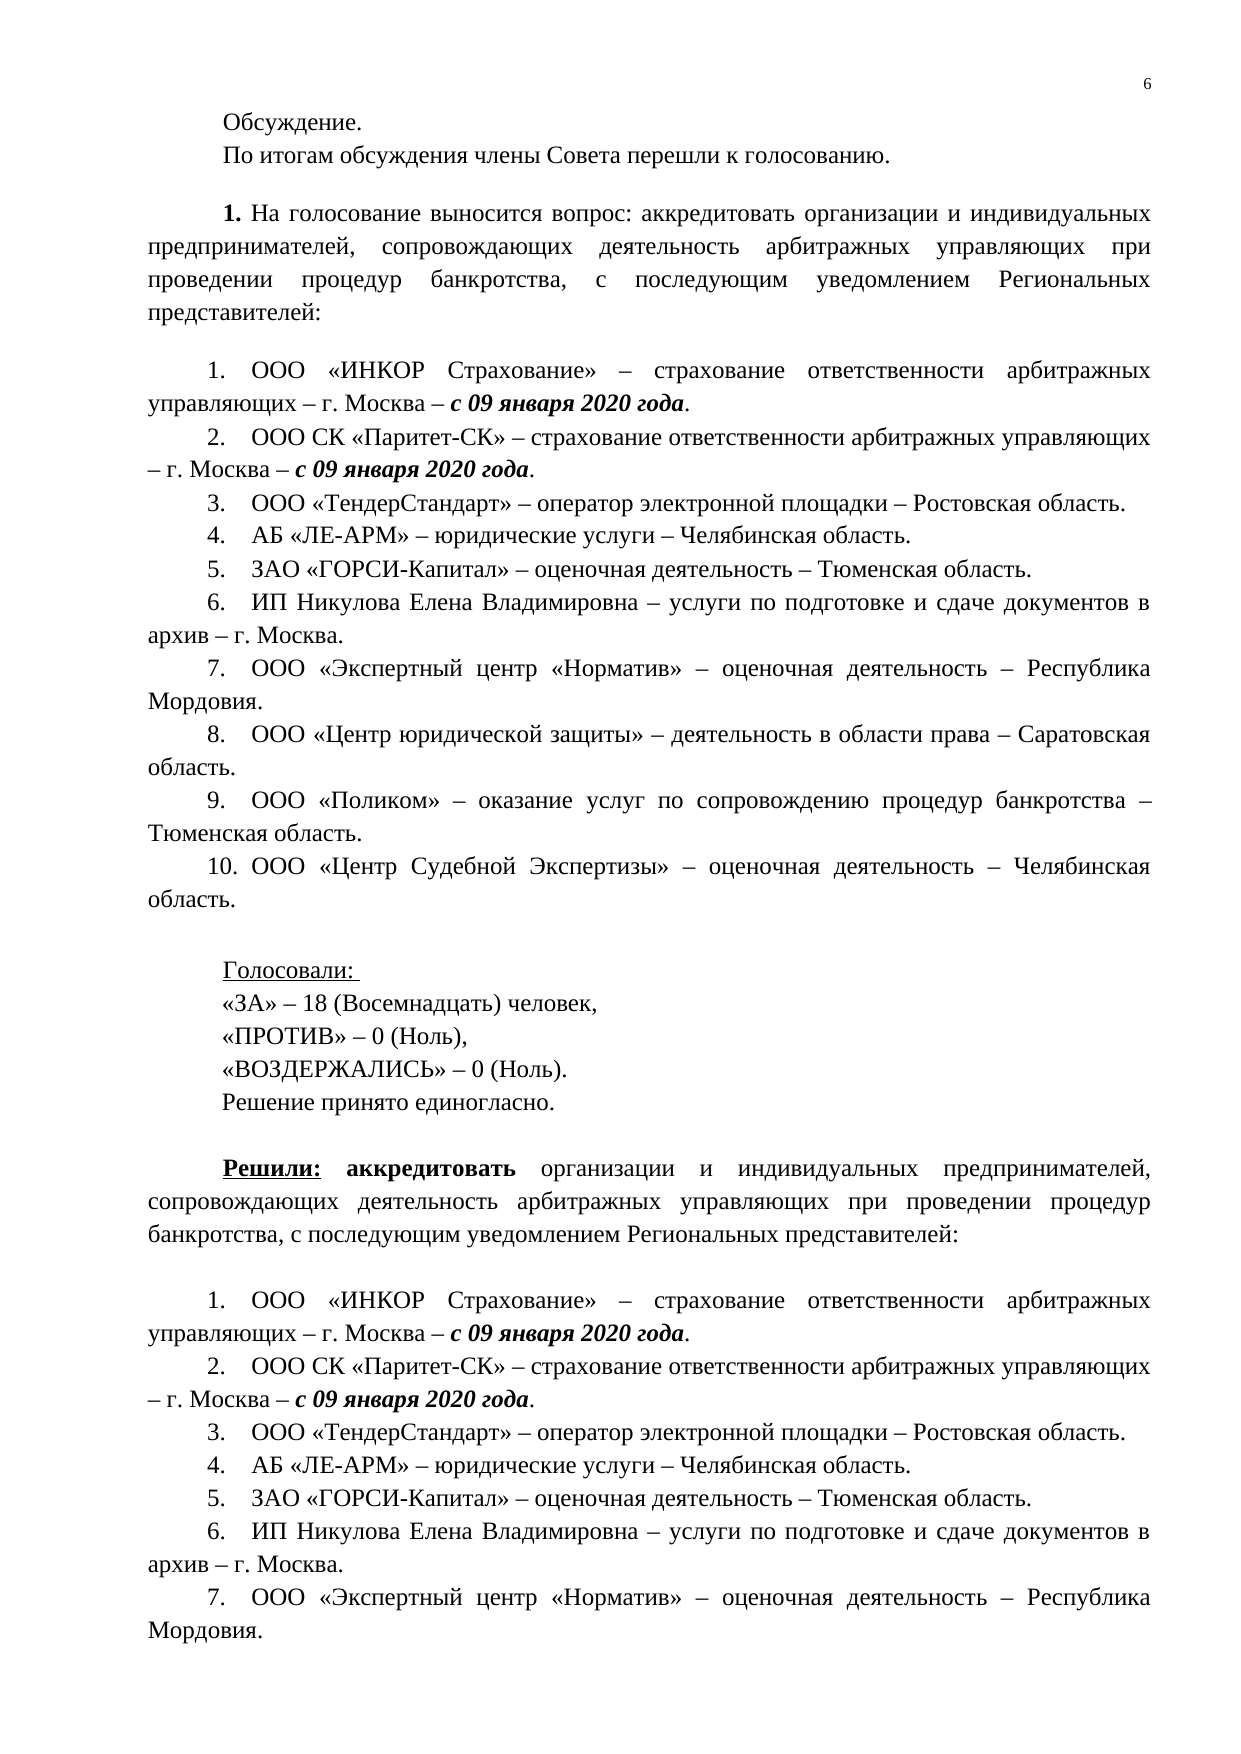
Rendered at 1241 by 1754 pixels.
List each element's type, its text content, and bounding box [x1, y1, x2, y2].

list ООО «ТендерСтандарт» – оператор электронной площадки – Ростовская область. [148, 1417, 1152, 1446]
list ООО СК «Паритет-СК» – страхование ответственности арбитражных управляющих – г. Москва – с 09 января 2020 года. [148, 422, 1152, 483]
list ООО «ИНКОР Страхование» – страхование ответственности арбитражных управляющих – г. Москва – с 09 января 2020 года. [148, 356, 1152, 417]
text «ПРОТИВ» – 0 (Ноль), [222, 1021, 1152, 1049]
list ООО «Центр юридической защиты» – деятельность в области права – Саратовская область. [148, 719, 1152, 781]
text Решили: аккредитовать организации и индивидуальных предпринимателей, сопровождающих деятельность арбитражных управляющих при проведении процедур банкротства, с последующим уведомлением Региональных представителей: [148, 1153, 1152, 1248]
list ООО СК «Паритет-СК» – страхование ответственности арбитражных управляющих – г. Москва – с 09 января 2020 года. [148, 1351, 1152, 1413]
list ООО «Центр Судебной Экспертизы» – оценочная деятельность – Челябинская область. [148, 851, 1152, 913]
list АБ «ЛЕ-АРМ» – юридические услуги – Челябинская область. [148, 1450, 1152, 1479]
text Обсуждение. [148, 107, 1152, 136]
text «ЗА» – 18 (Восемнадцать) человек, [222, 988, 1152, 1016]
text 1. На голосование выносится вопрос: аккредитовать организации и индивидуальных предпринимателей, сопровождающих деятельность арбитражных управляющих при проведении процедур банкротства, с последующим уведомлением Региональных представителей: [148, 198, 1152, 326]
list ООО «Поликом» – оказание услуг по сопровождению процедур банкротства – Тюменская область. [148, 785, 1152, 847]
list ИП Никулова Елена Владимировна – услуги по подготовке и сдаче документов в архив – г. Москва. [148, 587, 1152, 648]
list ООО «Экспертный центр «Норматив» – оценочная деятельность – Республика Мордовия. [148, 1582, 1152, 1644]
list ЗАО «ГОРСИ-Капитал» – оценочная деятельность – Тюменская область. [148, 554, 1152, 582]
text Голосовали: [148, 955, 1152, 983]
list ООО «Экспертный центр «Норматив» – оценочная деятельность – Республика Мордовия. [148, 653, 1152, 714]
list ЗАО «ГОРСИ-Капитал» – оценочная деятельность – Тюменская область. [148, 1483, 1152, 1512]
list ООО «ИНКОР Страхование» – страхование ответственности арбитражных управляющих – г. Москва – с 09 января 2020 года. [148, 1285, 1152, 1347]
list АБ «ЛЕ-АРМ» – юридические услуги – Челябинская область. [148, 521, 1152, 549]
text По итогам обсуждения члены Совета перешли к голосованию. [148, 140, 1152, 169]
list ООО «ТендерСтандарт» – оператор электронной площадки – Ростовская область. [148, 488, 1152, 516]
text Решение принято единогласно. [222, 1087, 1152, 1116]
text «ВОЗДЕРЖАЛИСЬ» – 0 (Ноль). [222, 1054, 1152, 1082]
list ИП Никулова Елена Владимировна – услуги по подготовке и сдаче документов в архив – г. Москва. [148, 1516, 1152, 1578]
